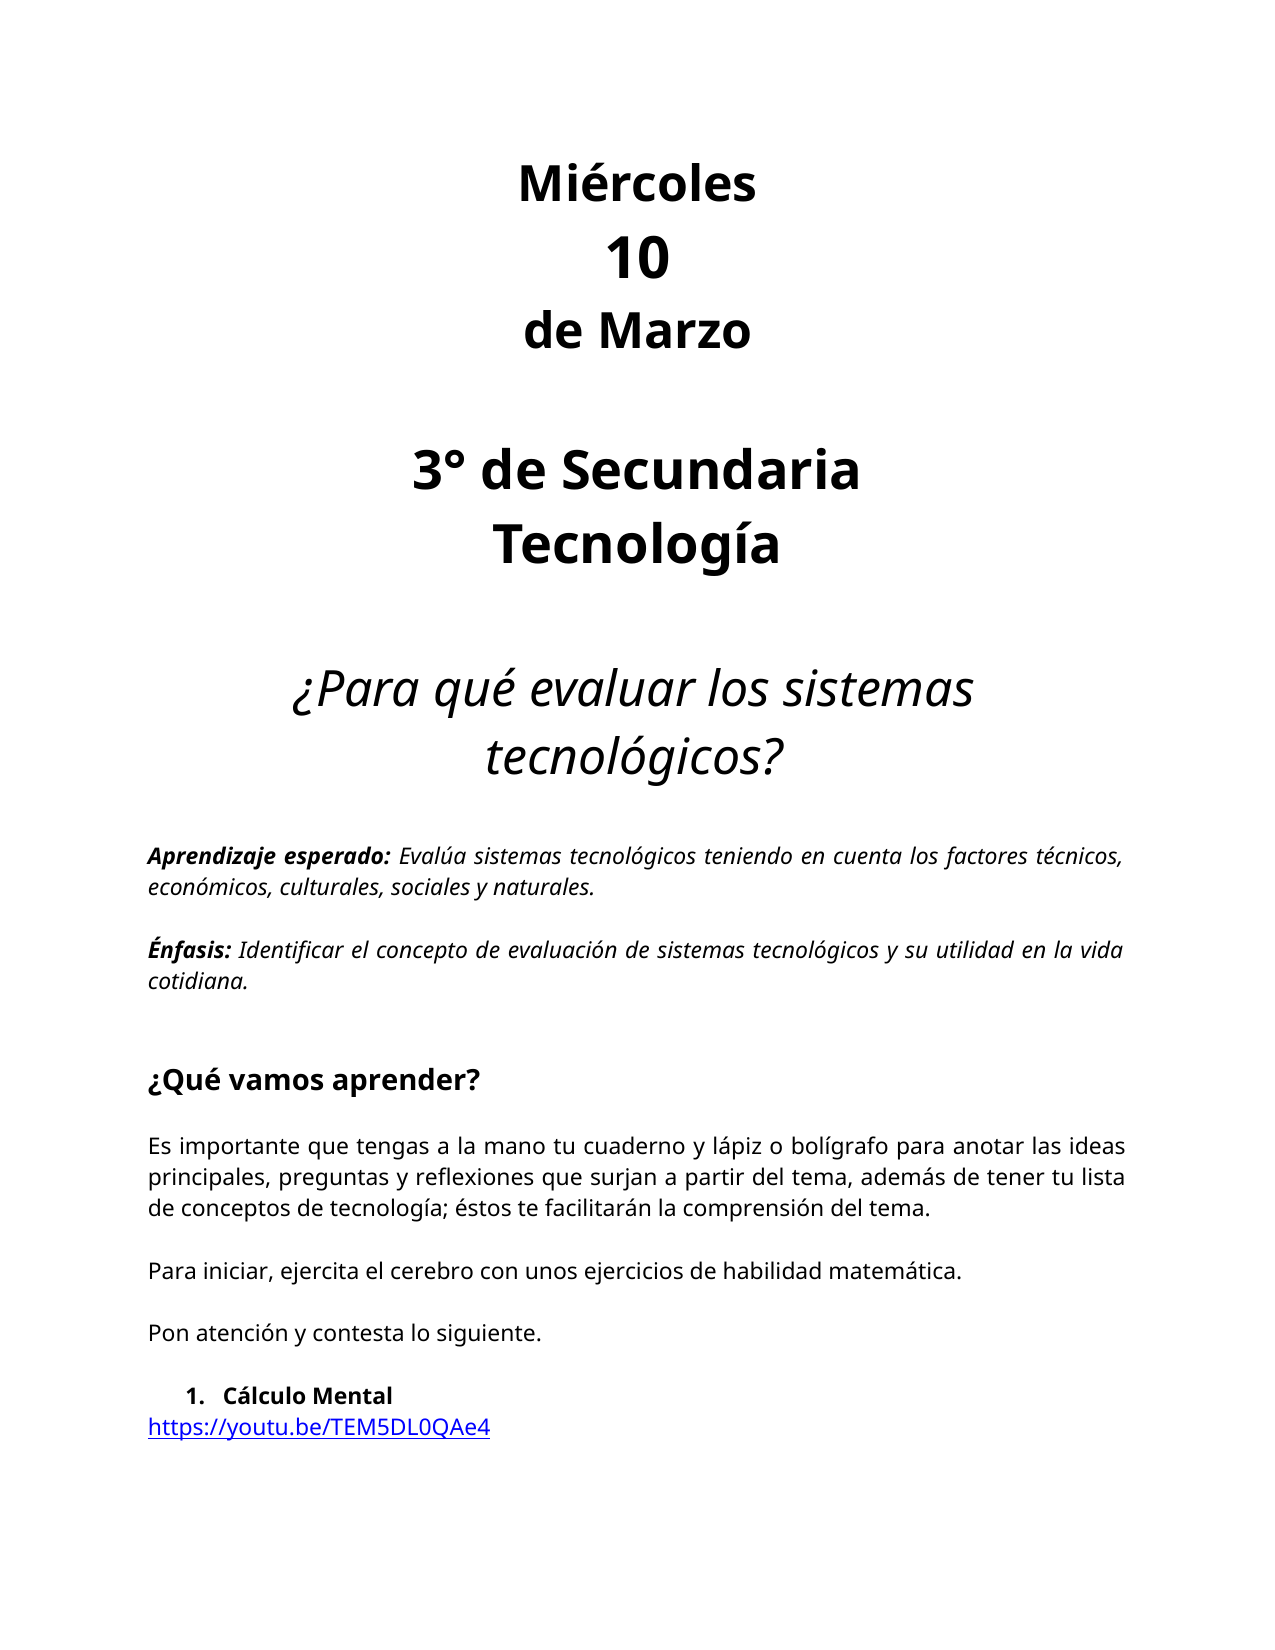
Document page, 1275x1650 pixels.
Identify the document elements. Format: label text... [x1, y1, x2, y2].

text Pon atención y contesta lo siguiente. [148, 1317, 1127, 1348]
text https://youtu.be/TEM5DL0QAe4 [148, 1411, 1127, 1442]
text 3° de Secundaria [148, 432, 1127, 505]
text Énfasis: Identificar el concepto de evaluación de sistemas tecnológicos y su utilidad en la vida cotidiana. [148, 934, 1127, 996]
text Tecnología [148, 505, 1127, 579]
text de Marzo [148, 295, 1127, 363]
text Aprendizaje esperado: Evalúa sistemas tecnológicos teniendo en cuenta los factores técnicos, económicos, culturales, sociales y naturales. [148, 840, 1127, 903]
text Miércoles [148, 148, 1127, 216]
text Es importante que tengas a la mano tu cuaderno y lápiz o bolígrafo para anotar las ideas principales, preguntas y reflexiones que surjan a partir del tema, además de tener tu lista de conceptos de tecnología; éstos te facilitarán la comprensión del tema. [148, 1130, 1127, 1223]
text ¿Qué vamos aprender? [148, 1059, 1127, 1098]
text ¿Para qué evaluar los sistemas tecnológicos? [148, 653, 1127, 789]
text Para iniciar, ejercita el cerebro con unos ejercicios de habilidad matemática. [148, 1255, 1127, 1286]
list Cálculo Mental [185, 1380, 1127, 1411]
text 10 [148, 216, 1127, 295]
